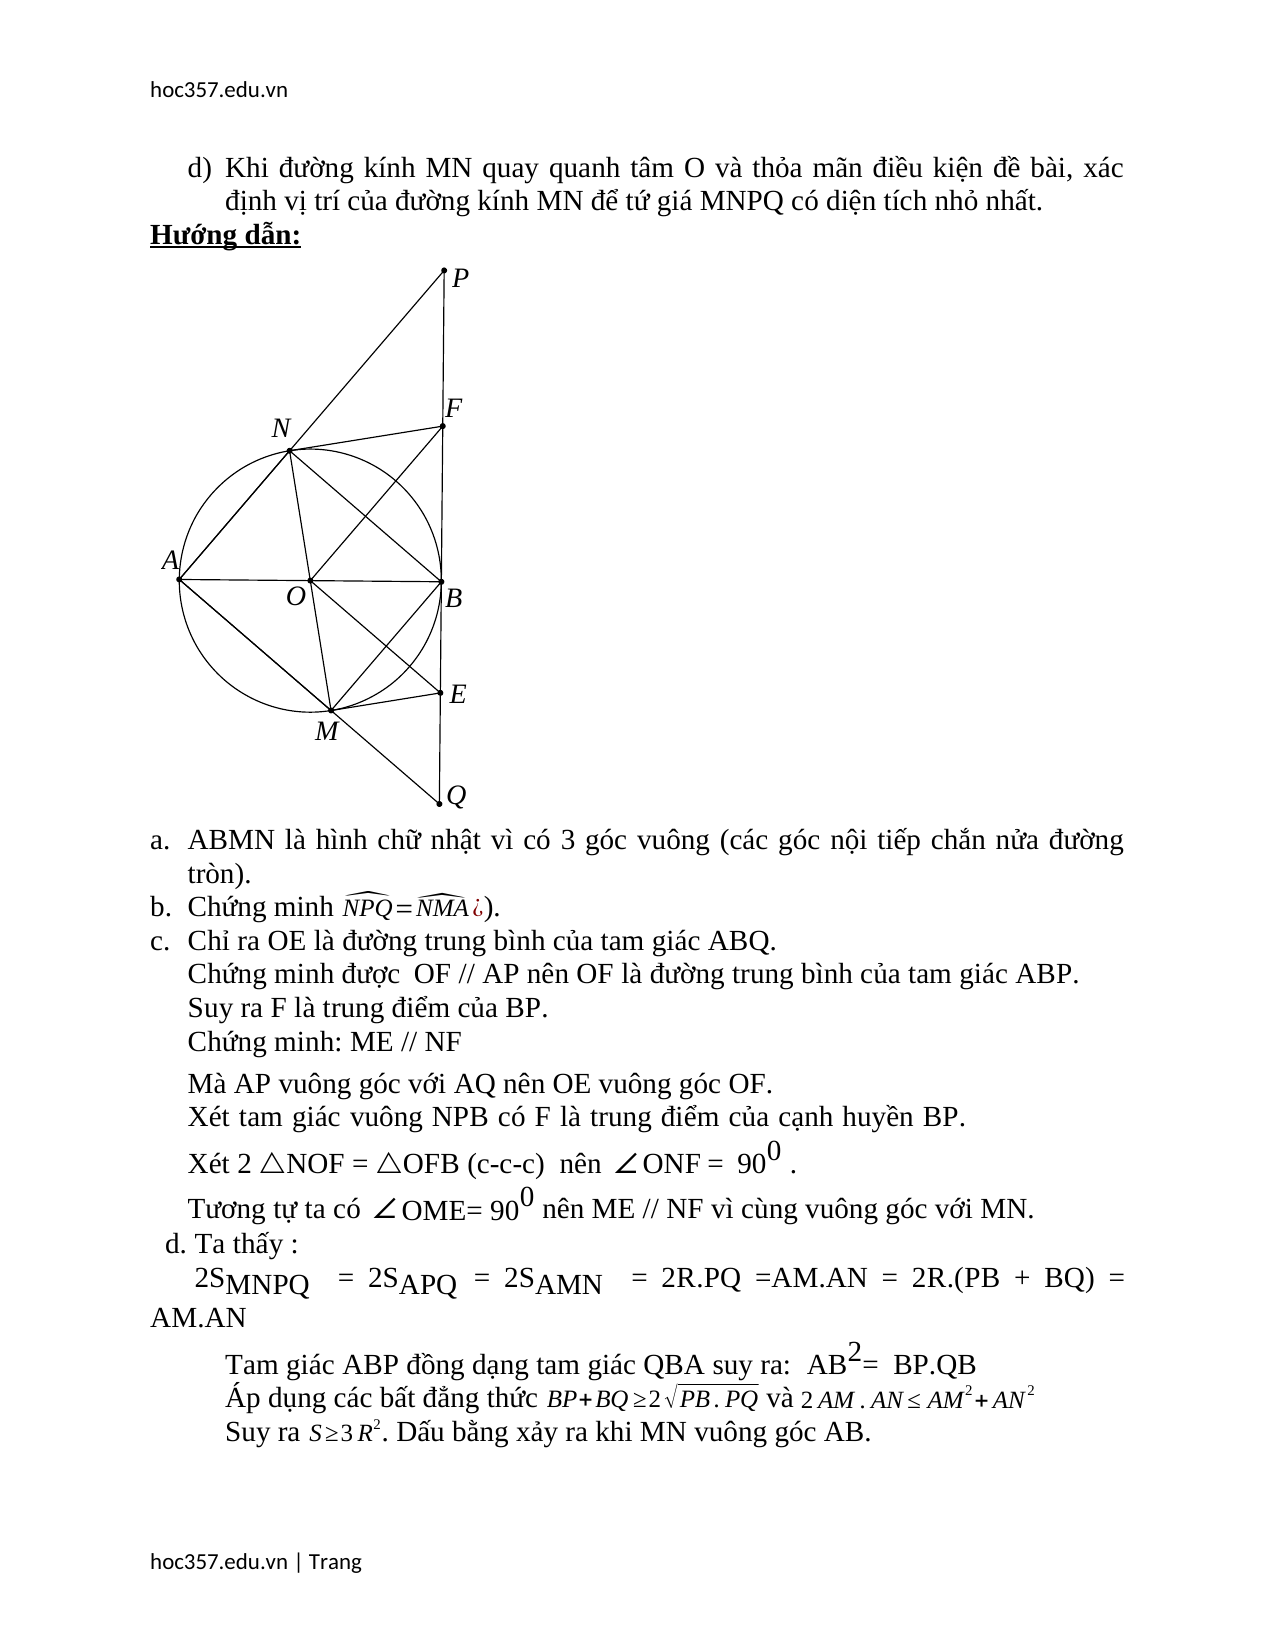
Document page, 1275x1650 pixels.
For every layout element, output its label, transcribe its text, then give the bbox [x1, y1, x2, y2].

text Xét tam giác vuông NPB có F là trung điểm của cạnh huyền BP. Xét 2 NOF = OFB (c-c-c) nên ∠ONF = 900 . [187, 1099, 967, 1179]
list Khi đường kính MN quay quanh tâm O và thỏa mãn điều kiện đề bài, xác định vị trí của đường kính MN để tứ giá MNPQ có diện tích nhỏ nhất. [187, 150, 1125, 217]
text Tương tự ta có ∠OME= 900 nên ME // NF vì cùng vuông góc với MN. [187, 1179, 1125, 1226]
text Chứng minh: ME // NF [187, 1024, 1125, 1057]
list Chứng minh ). [150, 889, 1125, 923]
text Suy ra F là trung điểm của BP. [187, 990, 1125, 1024]
text Hướng dẫn: [150, 217, 1125, 251]
text Chứng minh được OF // AP nên OF là đường trung bình của tam giác ABP. [187, 957, 1125, 990]
text Suy ra . Dấu bằng xảy ra khi MN vuông góc AB. [225, 1414, 1125, 1448]
text Áp dụng các bất đẳng thức và [225, 1381, 1125, 1414]
list Chỉ ra OE là đường trung bình của tam giác ABQ. [150, 923, 1125, 957]
list ABMN là hình chữ nhật vì có 3 góc vuông (các góc nội tiếp chắn nửa đường tròn). [150, 822, 1125, 889]
list Ta thấy : [164, 1226, 1125, 1260]
text Mà AP vuông góc với AQ nên OE vuông góc OF. [187, 1066, 1125, 1099]
text 2SMNPQ = 2SAPQ = 2SAMN = 2R.PQ =AM.AN = 2R.(PB + BQ) = AM.AN [150, 1260, 1125, 1334]
text Tam giác ABP đồng dạng tam giác QBA suy ra: AB2= BP.QB [225, 1334, 1125, 1381]
